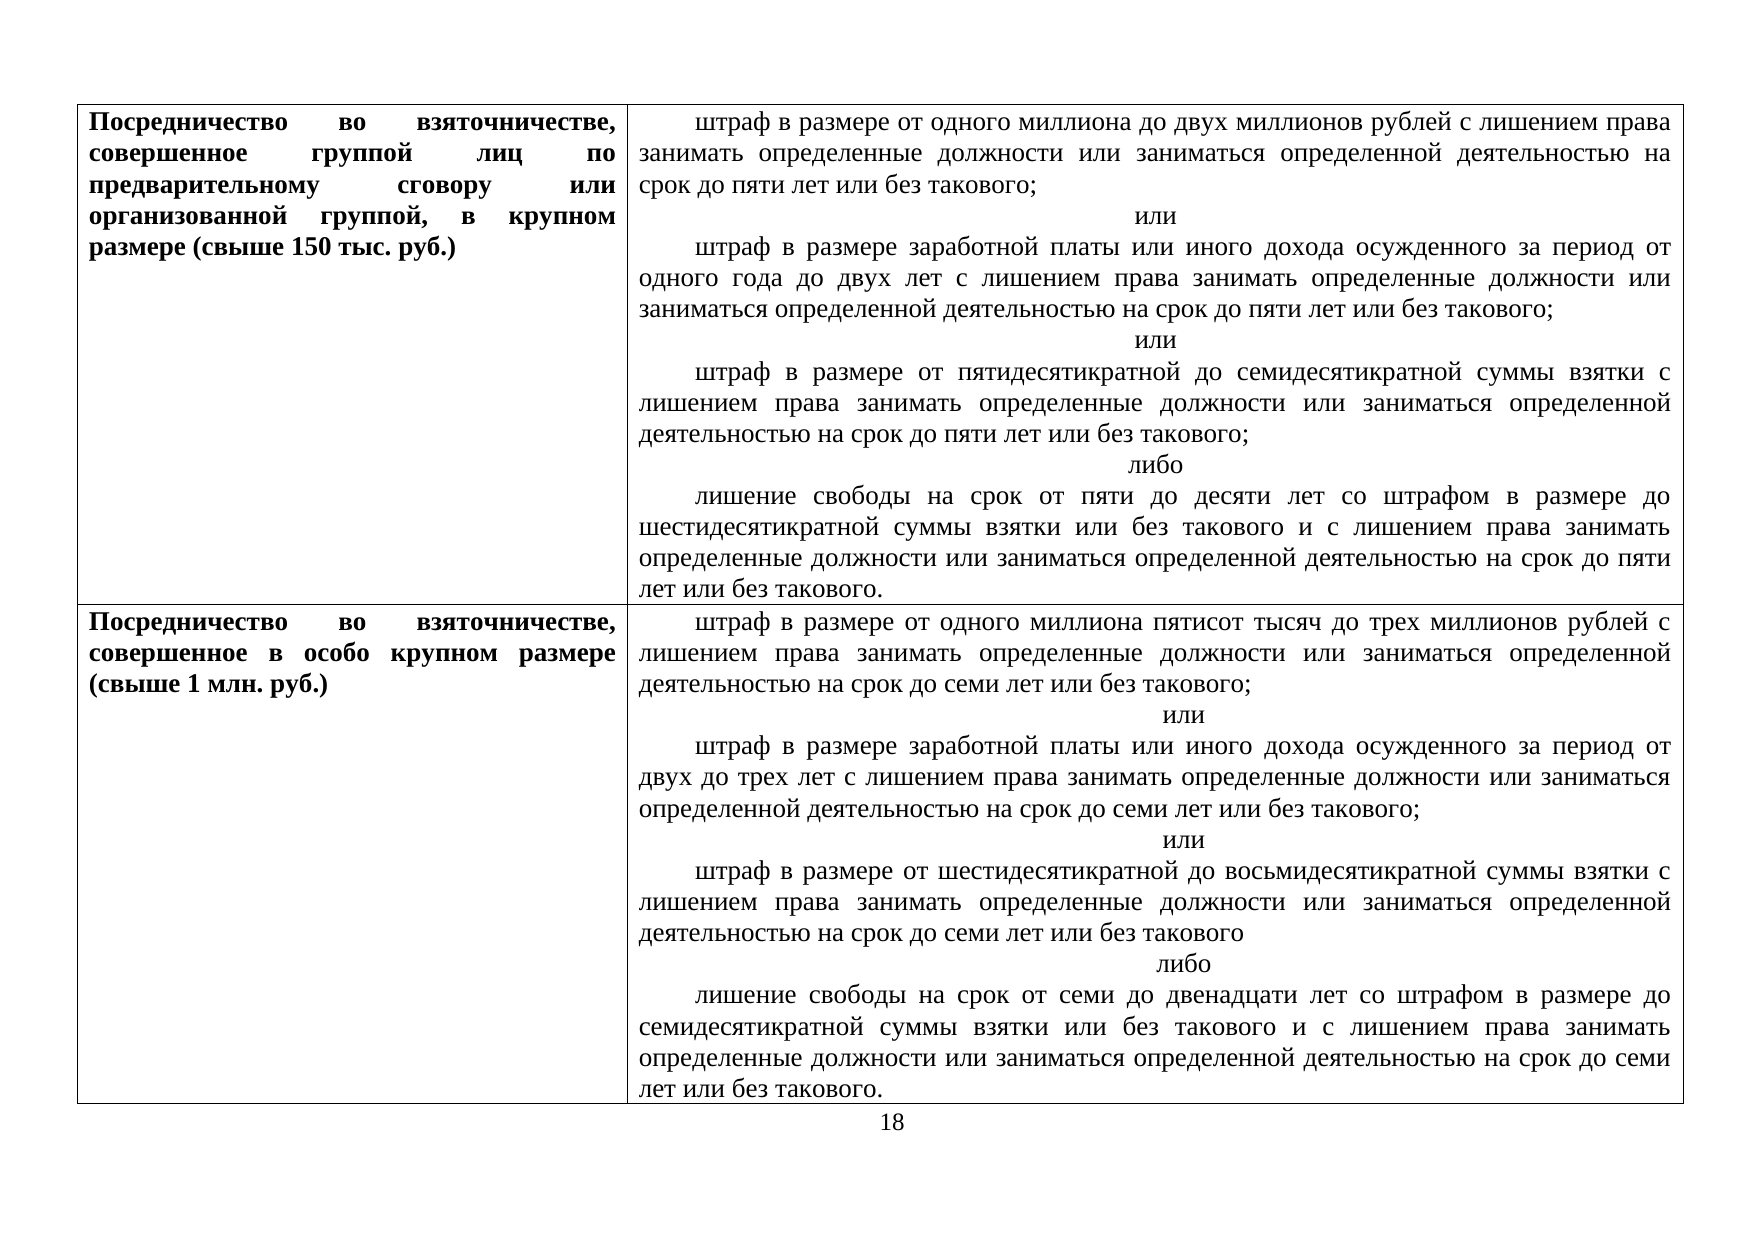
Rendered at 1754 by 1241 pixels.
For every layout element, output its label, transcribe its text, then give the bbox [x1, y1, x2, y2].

table_cell штраф в размере от одного миллиона пятисот тысяч до трех миллионов рублей с лишением права занимать определенные должности или заниматься определенной деятельностью на срок до семи лет или без такового; или штраф в размере заработной платы или иного дохода осужденного за период от двух до трех лет с лишением права занимать определенные должности или заниматься определенной деятельностью на срок до семи лет или без такового; или штраф в размере от шестидесятикратной до восьмидесятикратной суммы взятки с лишением права занимать определенные должности или заниматься определенной деятельностью на срок до семи лет или без такового либо лишение свободы на срок от семи до двенадцати лет со штрафом в размере до семидесятикратной суммы взятки или без такового и с лишением права занимать определенные должности или заниматься определенной деятельностью на срок до семи лет или без такового. [628, 605, 1683, 1103]
table_cell Посредничество во взяточничестве, совершенное в особо крупном размере (свыше 1 млн. руб.) [78, 605, 627, 1103]
table_cell штраф в размере от одного миллиона до двух миллионов рублей с лишением права занимать определенные должности или заниматься определенной деятельностью на срок до пяти лет или без такового; или штраф в размере заработной платы или иного дохода осужденного за период от одного года до двух лет с лишением права занимать определенные должности или заниматься определенной деятельностью на срок до пяти лет или без такового; или штраф в размере от пятидесятикратной до семидесятикратной суммы взятки с лишением права занимать определенные должности или заниматься определенной деятельностью на срок до пяти лет или без такового; либо лишение свободы на срок от пяти до десяти лет со штрафом в размере до шестидесятикратной суммы взятки или без такового и с лишением права занимать определенные должности или заниматься определенной деятельностью на срок до пяти лет или без такового. [628, 105, 1683, 604]
table_cell Посредничество во взяточничестве, совершенное группой лиц по предварительному сговору или организованной группой, в крупном размере (свыше 150 тыс. руб.) [78, 105, 627, 604]
